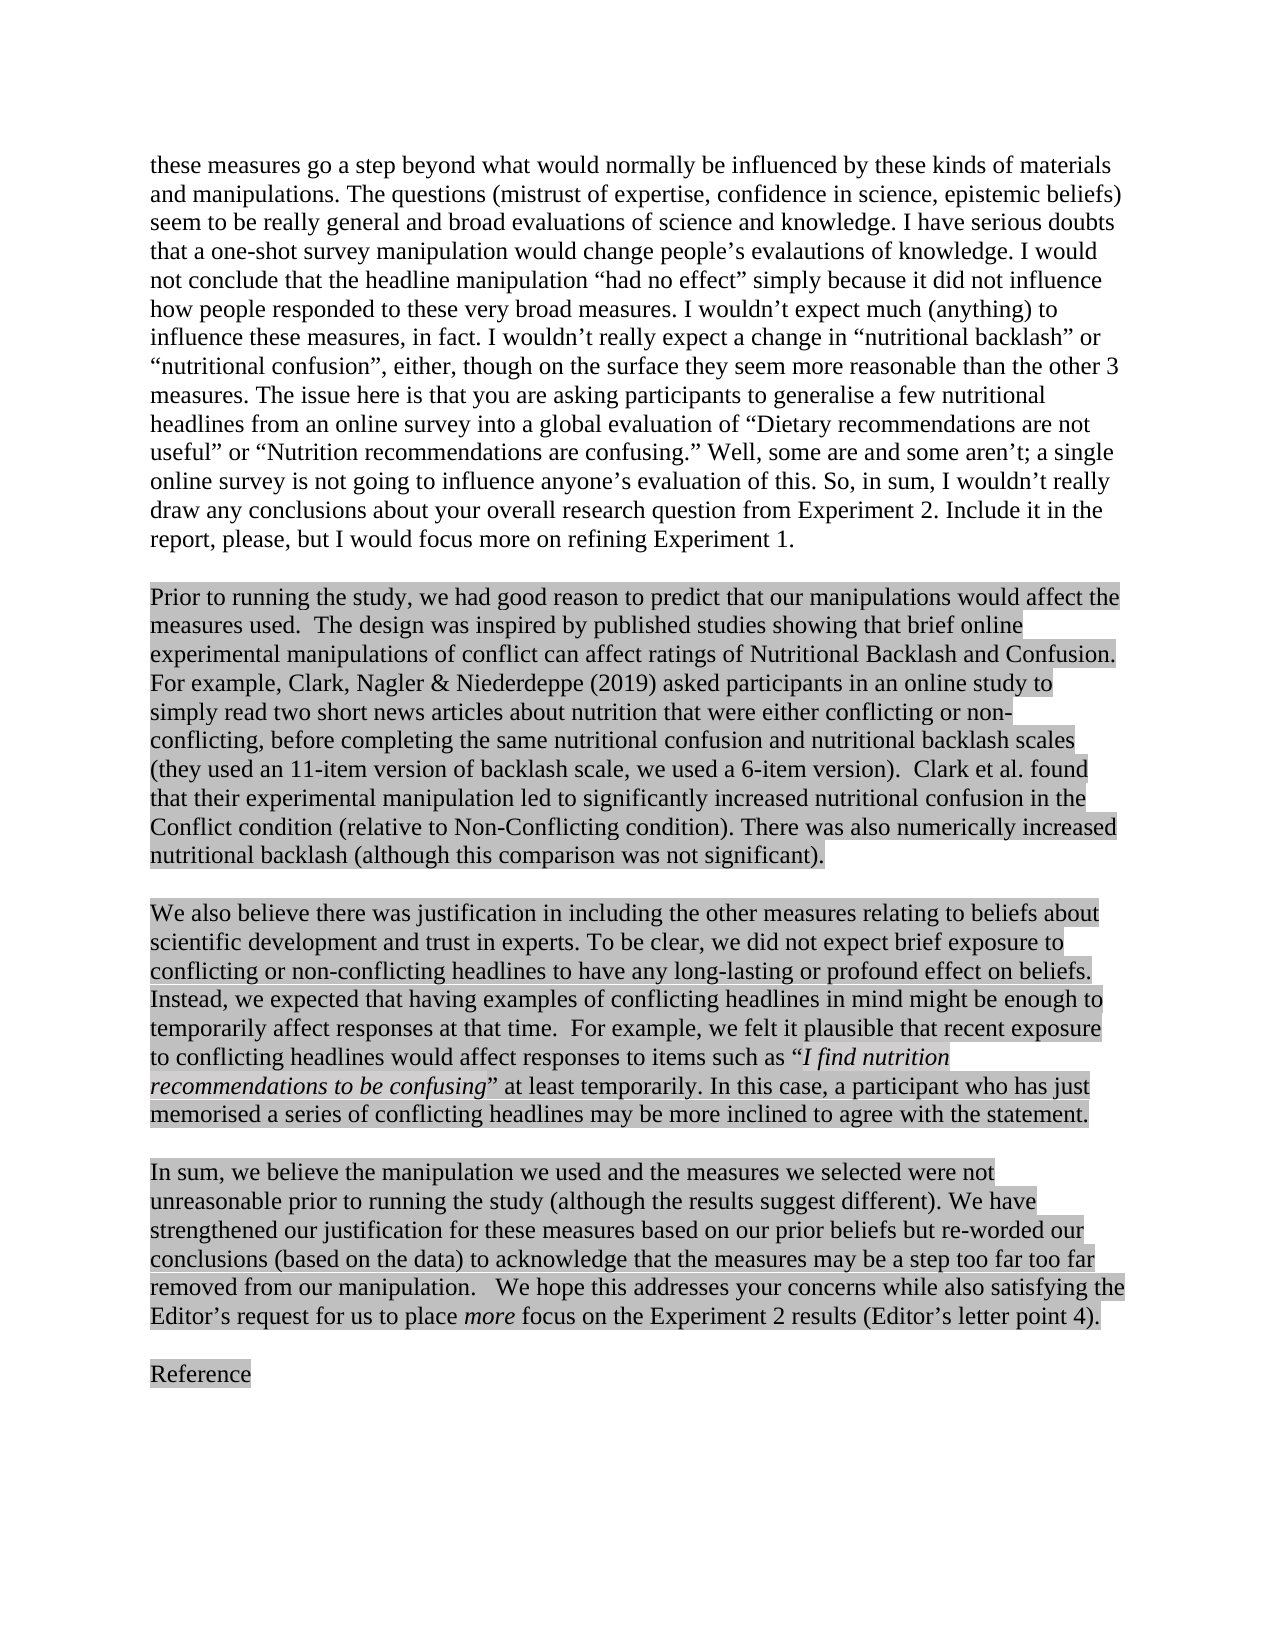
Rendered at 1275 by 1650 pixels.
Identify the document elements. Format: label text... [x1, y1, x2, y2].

text We have now split the results section into ‘pre-registered’ and ‘exploratory’ analysis. The 2x2 ANOVAs are reported as pre-registered analysis. We did not report any post-hoc simple effects analysis in the paper as the interaction terms were all non-significant (our pre-registration stated that we would only run post hoc tests if the interaction was significant). However, we acknowledge that we should have pre-registered full details of the proposed post-hoc tests, rather than just broadly stating the type of analysis (we address this in detail in response to point 9). All other analysis is now labelled as exploratory (i.e., the one sample t-tests and the new Bayesian analysis suggested by the Editor). [150, 150, 1125, 380]
list There were virtually no significant effects in Experiment 2 and the graphs clearly show that the means across the four conditions are basically identical. However, I am concerned that these measures go a step beyond what would normally be influenced by these kinds of materials and manipulations. The questions (mistrust of expertise, confidence in science, epistemic beliefs) seem to be really general and broad evaluations of science and knowledge. I have serious doubts that a one-shot survey manipulation would change people’s evalautions of knowledge. I would not conclude that the headline manipulation “had no effect” simply because it did not influence how people responded to these very broad measures. I wouldn’t expect much (anything) to influence these measures, in fact. I wouldn’t really expect a change in “nutritional backlash” or “nutritional confusion”, either, though on the surface they seem more reasonable than the other 3 measures. The issue here is that you are asking participants to generalise a few nutritional headlines from an online survey into a global evaluation of “Dietary recommendations are not useful” or “Nutrition recommendations are confusing.” Well, some are and some aren’t; a single online survey is not going to influence anyone’s evaluation of this. So, in sum, I wouldn’t really draw any conclusions about your overall research question from Experiment 2. Include it in the report, please, but I would focus more on refining Experiment 1. [150, 409, 1125, 869]
text Prior to running the study, we had good reason to predict that our manipulations would affect the measures used. The design was inspired by published studies showing that brief online experimental manipulations of conflict can affect ratings of Nutritional Backlash and Confusion. For example, Clark, Nagler & Niederdeppe (2019) asked participants in an online study to simply read two short news articles about nutrition that were either conflicting or non-conflicting, before completing the same nutritional confusion and nutritional backlash scales (they used an 11-item version of backlash scale, we used a 6-item version). Clark et al. found that their experimental manipulation led to significantly increased nutritional confusion in the Conflict condition (relative to Non-Conflicting condition). There was also numerically increased nutritional backlash (although this comparison was not significant). [150, 898, 1125, 1186]
text We also believe there was justification in including the other measures relating to beliefs about scientific development and trust in experts. To be clear, we did not expect brief exposure to conflicting or non-conflicting headlines to have any long-lasting or profound effect on beliefs. Instead, we expected that having examples of conflicting headlines in mind might be enough to temporarily affect responses at that time. For example, we felt it plausible that recent exposure to conflicting headlines would affect responses to items such as “I find nutrition recommendations to be confusing” at least temporarily. In this case, a participant who has just memorised a series of conflicting headlines may be more inclined to agree with the statement. [150, 1215, 1125, 1445]
